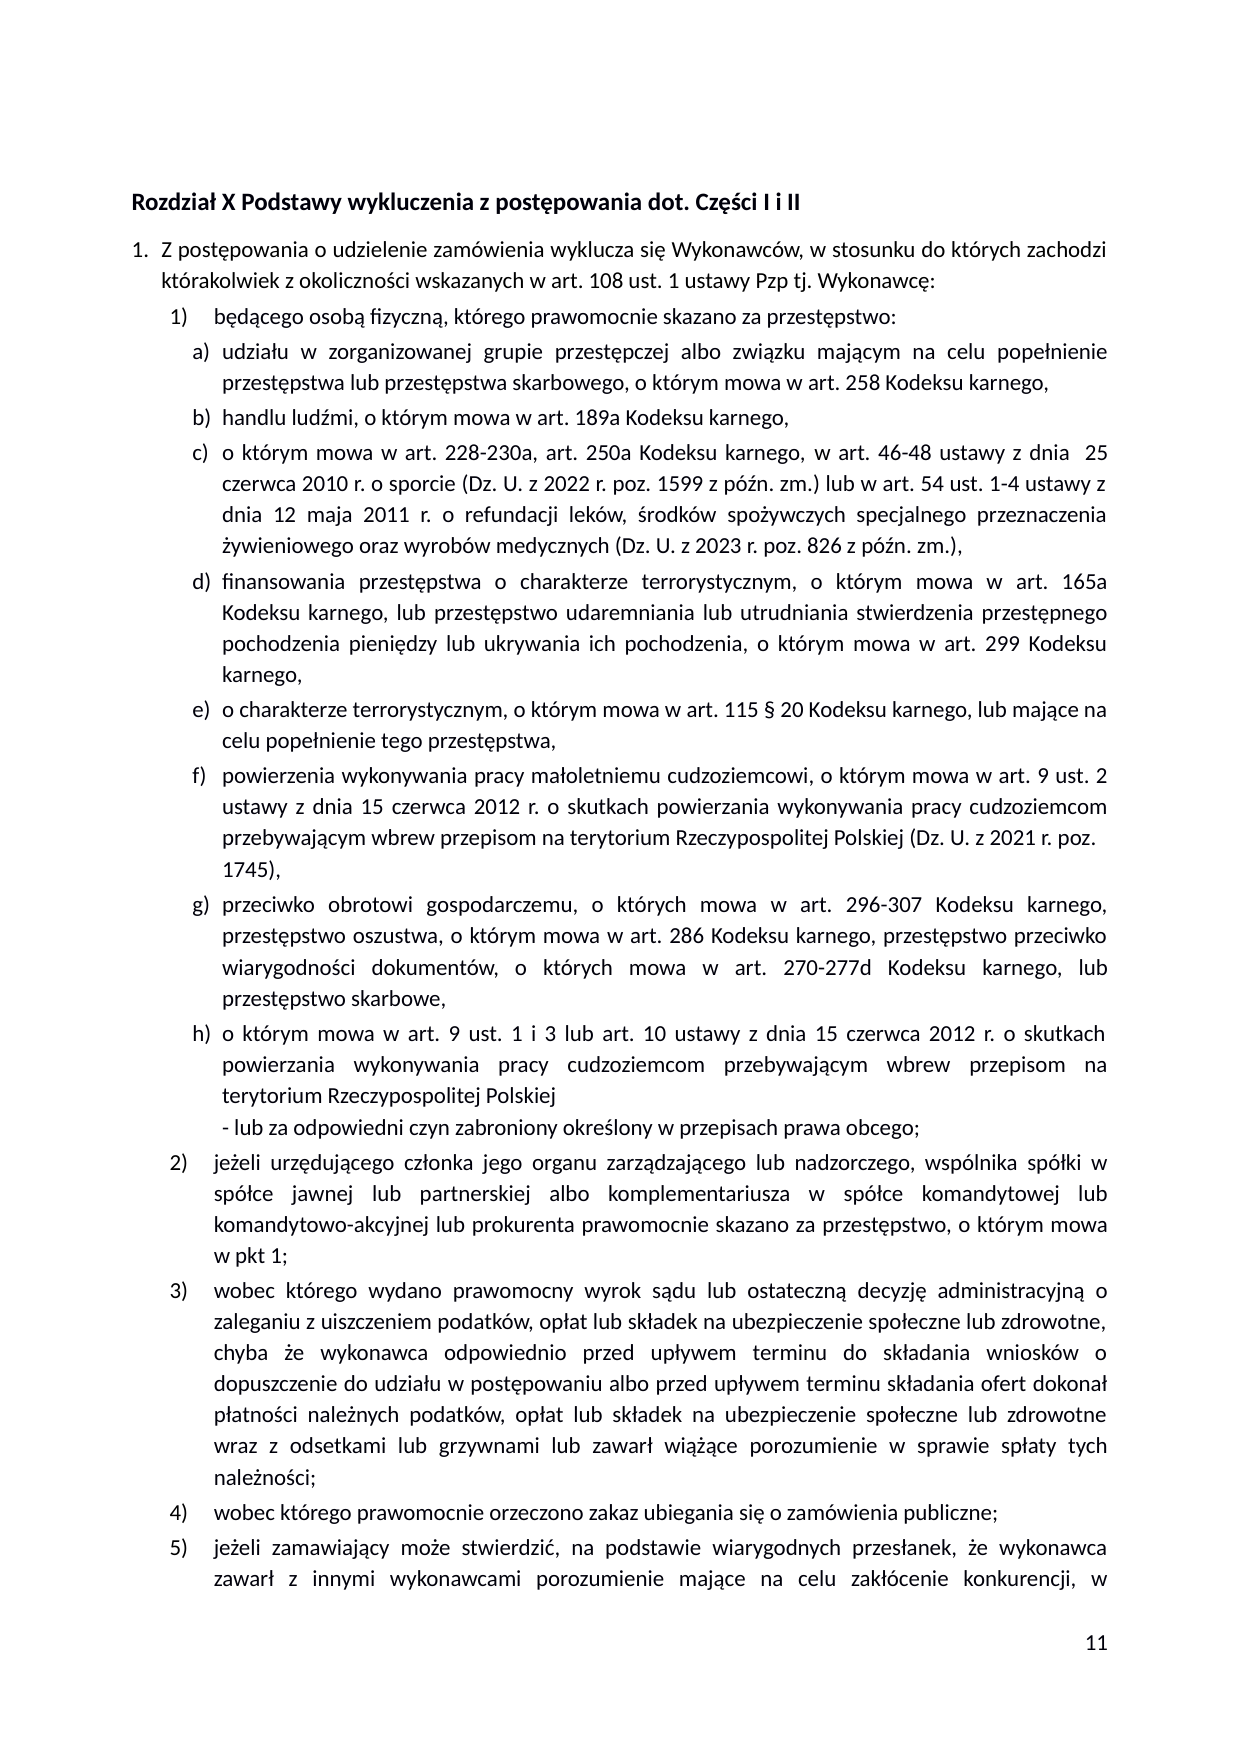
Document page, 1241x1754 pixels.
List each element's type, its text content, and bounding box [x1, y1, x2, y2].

list wobec którego wydano prawomocny wyrok sądu lub ostateczną decyzję administracyjną o zaleganiu z uiszczeniem podatków, opłat lub składek na ubezpieczenie społeczne lub zdrowotne, chyba że wykonawca odpowiednio przed upływem terminu do składania wniosków o dopuszczenie do udziału w postępowaniu albo przed upływem terminu składania ofert dokonał płatności należnych podatków, opłat lub składek na ubezpieczenie społeczne lub zdrowotne wraz z odsetkami lub grzywnami lub zawarł wiążące porozumienie w sprawie spłaty tych należności; [169, 1276, 1109, 1491]
subtitle Rozdział X Podstawy wykluczenia z postępowania dot. Części I i II [131, 186, 1109, 217]
list o którym mowa w art. 228-230a, art. 250a Kodeksu karnego, w art. 46-48 ustawy z dnia 25 czerwca 2010 r. o sporcie (Dz. U. z 2022 r. poz. 1599 z późn. zm.) lub w art. 54 ust. 1-4 ustawy z dnia 12 maja 2011 r. o refundacji leków, środków spożywczych specjalnego przeznaczenia żywieniowego oraz wyrobów medycznych (Dz. U. z 2023 r. poz. 826 z późn. zm.), [192, 438, 1109, 560]
list wobec którego prawomocnie orzeczono zakaz ubiegania się o zamówienia publiczne; [169, 1498, 1109, 1526]
list finansowania przestępstwa o charakterze terrorystycznym, o którym mowa w art. 165a Kodeksu karnego, lub przestępstwo udaremniania lub utrudniania stwierdzenia przestępnego pochodzenia pieniędzy lub ukrywania ich pochodzenia, o którym mowa w art. 299 Kodeksu karnego, [192, 567, 1109, 688]
list handlu ludźmi, o którym mowa w art. 189a Kodeksu karnego, [192, 403, 1109, 431]
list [169, 1533, 1109, 1592]
list jeżeli urzędującego członka jego organu zarządzającego lub nadzorczego, wspólnika spółki w spółce jawnej lub partnerskiej albo komplementariusza w spółce komandytowej lub komandytowo-akcyjnej lub prokurenta prawomocnie skazano za przestępstwo, o którym mowa w pkt 1; [169, 1148, 1109, 1269]
list udziału w zorganizowanej grupie przestępczej albo związku mającym na celu popełnienie przestępstwa lub przestępstwa skarbowego, o którym mowa w art. 258 Kodeksu karnego, [192, 337, 1109, 396]
list o którym mowa w art. 9 ust. 1 i 3 lub art. 10 ustawy z dnia 15 czerwca 2012 r. o skutkach powierzania wykonywania pracy cudzoziemcom przebywającym wbrew przepisom na terytorium Rzeczypospolitej Polskiej [192, 1019, 1109, 1109]
text - lub za odpowiedni czyn zabroniony określony w przepisach prawa obcego; [222, 1113, 1109, 1141]
text 1745), [222, 855, 1109, 883]
list o charakterze terrorystycznym, o którym mowa w art. 115 § 20 Kodeksu karnego, lub mające na celu popełnienie tego przestępstwa, [192, 695, 1109, 754]
list powierzenia wykonywania pracy małoletniemu cudzoziemcowi, o którym mowa w art. 9 ust. 2 ustawy z dnia 15 czerwca 2012 r. o skutkach powierzania wykonywania pracy cudzoziemcom przebywającym wbrew przepisom na terytorium Rzeczypospolitej Polskiej (Dz. U. z 2021 r. poz. [192, 761, 1109, 852]
list przeciwko obrotowi gospodarczemu, o których mowa w art. 296-307 Kodeksu karnego, przestępstwo oszustwa, o którym mowa w art. 286 Kodeksu karnego, przestępstwo przeciwko wiarygodności dokumentów, o których mowa w art. 270-277d Kodeksu karnego, lub przestępstwo skarbowe, [192, 891, 1109, 1012]
list Z postępowania o udzielenie zamówienia wyklucza się Wykonawców, w stosunku do których zachodzi którakolwiek z okoliczności wskazanych w art. 108 ust. 1 ustawy Pzp tj. Wykonawcę: [131, 235, 1109, 294]
list będącego osobą fizyczną, którego prawomocnie skazano za przestępstwo: [169, 302, 1109, 330]
